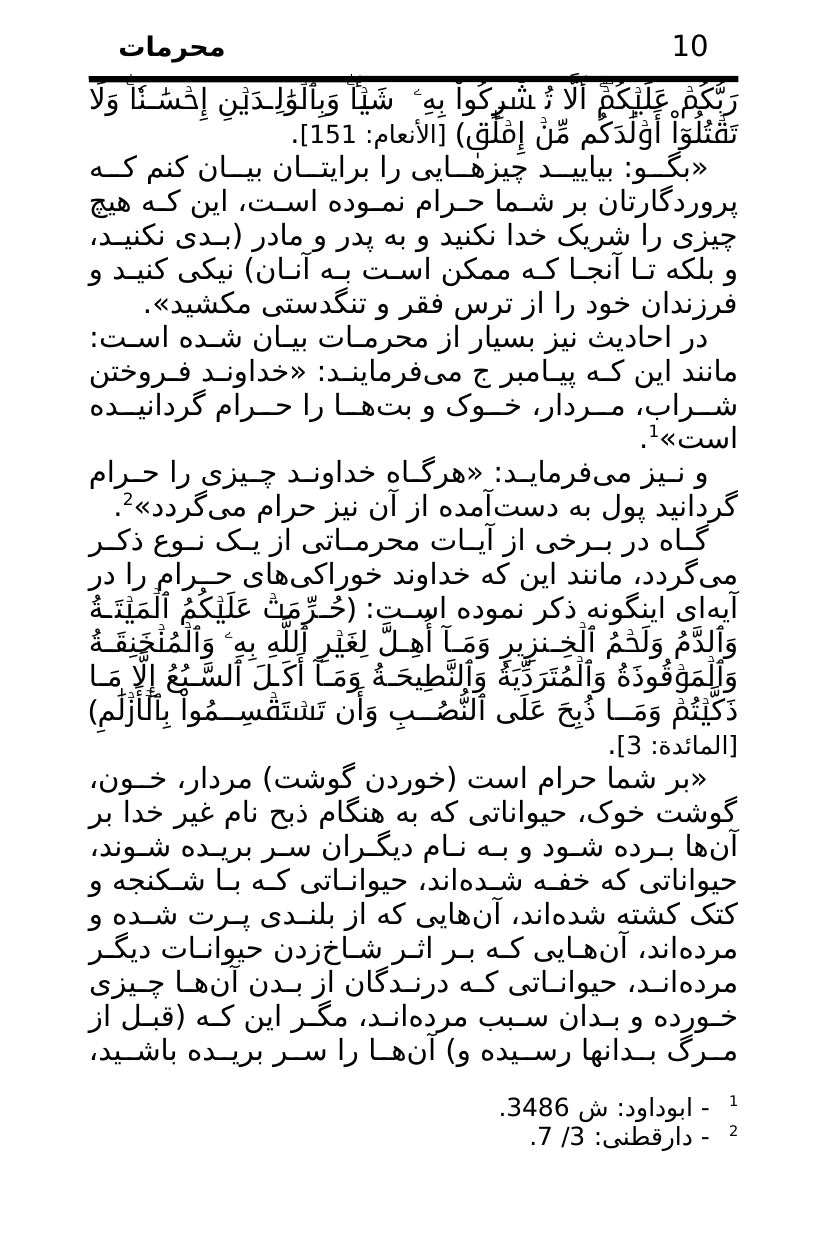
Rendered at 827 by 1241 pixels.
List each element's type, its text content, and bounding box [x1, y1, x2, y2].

text و نیز می‌فرماید: «هرگاه خداوند چیزی را حرام گردانید پول به دست‌آمده از آن نیز حرام می‌گردد». [89, 456, 738, 524]
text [89, 82, 738, 150]
text «بگو: بیایید چیزهایی را برایتان بیان کنم که پروردگارتان بر شما حرام نموده است، این که هیچ چیزی را شریک خدا نکنید و به پدر و مادر (بدی نکنید، و بلکه تا آنجا که ممکن است به آنان) نیکی کنید و فرزندان خود را از ترس فقر و تنگدستی مکشید». [89, 150, 738, 320]
text گاه در برخی از آیات محرماتی از یک نوع ذکر می‌گردد، مانند این که خداوند خوراکی‌های حرام را در آیه‌ای اینگونه ذکر نموده است: ﴿حُرِّمَتۡ عَلَيۡكُمُ ٱلۡمَيۡتَةُ وَٱلدَّمُ وَلَحۡمُ ٱلۡخِنزِيرِ وَمَآ أُهِلَّ لِغَيۡرِ ٱللَّهِ بِهِۦ وَٱلۡمُنۡخَنِقَةُ وَٱلۡمَوۡقُوذَةُ وَٱلۡمُتَرَدِّيَةُ وَٱلنَّطِيحَةُ وَمَآ أَكَلَ ٱلسَّبُعُ إِلَّا مَا ذَكَّيۡتُمۡ وَمَا ذُبِحَ عَلَى ٱلنُّصُبِ وَأَن تَسۡتَقۡسِمُواْ بِٱلۡأَزۡلَٰمِ﴾ [المائدة: 3]. [89, 524, 738, 761]
text در احادیث نیز بسیار از محرمات بیان شده است: مانند این که پیامبر ج می‌فرمایند: «خداوند فروختن شراب، مردار، خوک و بت‌ها را حرام گردانیده است». [89, 320, 738, 456]
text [89, 761, 738, 1067]
